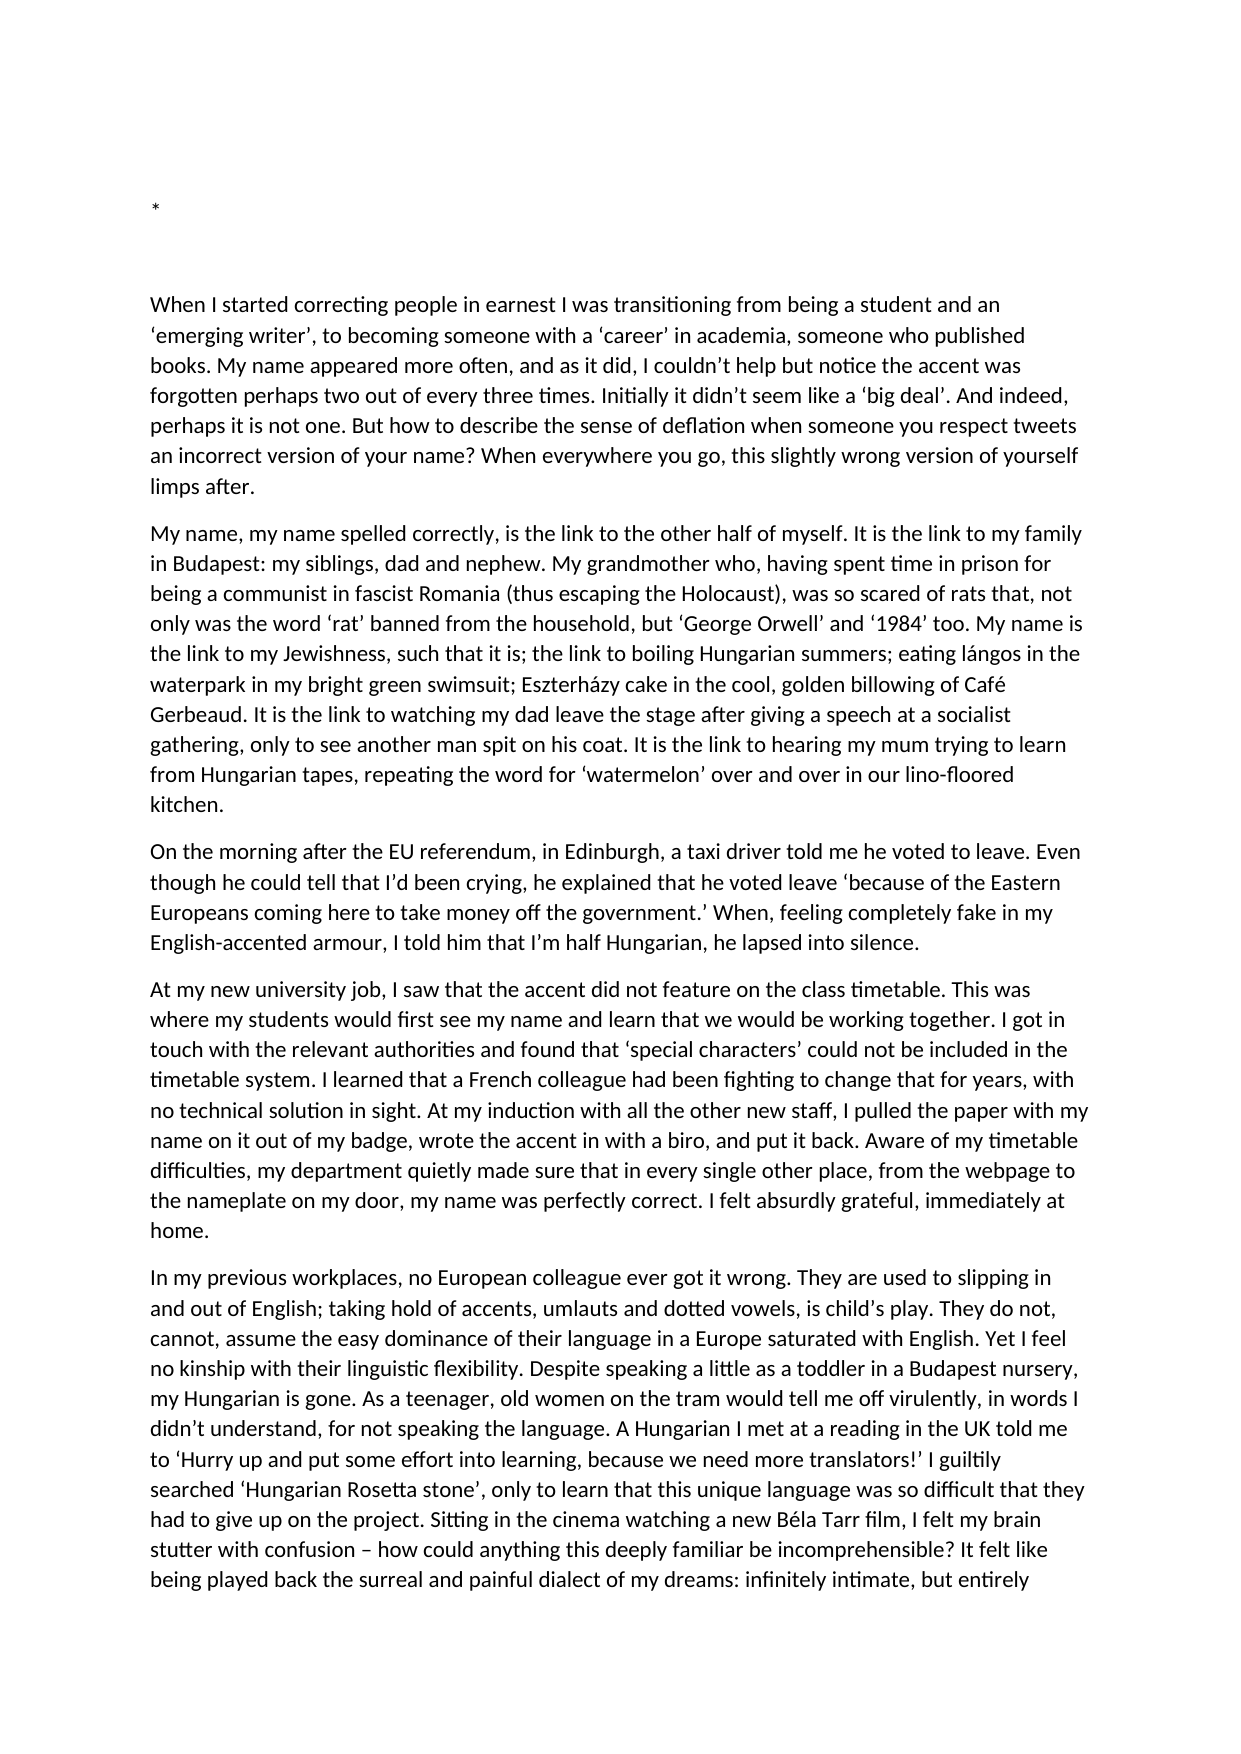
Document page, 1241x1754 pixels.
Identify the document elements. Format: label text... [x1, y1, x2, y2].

text My name, my name spelled correctly, is the link to the other half of myself. It is the link to my family in Budapest: my siblings, dad and nephew. My grandmother who, having spent time in prison for being a communist in fascist Romania (thus escaping the Holocaust), was so scared of rats that, not only was the word ‘rat’ banned from the household, but ‘George Orwell’ and ‘1984’ too. My name is the link to my Jewishness, such that it is; the link to boiling Hungarian summers; eating lángos in the waterpark in my bright green swimsuit; Eszterházy cake in the cool, golden billowing of Café Gerbeaud. It is the link to watching my dad leave the stage after giving a speech at a socialist gathering, only to see another man spit on his coat. It is the link to hearing my mum trying to learn from Hungarian tapes, repeating the word for ‘watermelon’ over and over in our lino-floored kitchen. [150, 519, 1090, 819]
text At my new university job, I saw that the accent did not feature on the class timetable. This was where my students would first see my name and learn that we would be working together. I got in touch with the relevant authorities and found that ‘special characters’ could not be included in the timetable system. I learned that a French colleague had been fighting to change that for years, with no technical solution in sight. At my induction with all the other new staff, I pulled the paper with my name on it out of my badge, wrote the accent in with a biro, and put it back. Aware of my timetable difficulties, my department quietly made sure that in every single other place, from the webpage to the nameplate on my door, my name was perfectly correct. I felt absurdly grateful, immediately at home. [150, 975, 1090, 1245]
text * [150, 197, 1090, 225]
text On the morning after the EU referendum, in Edinburgh, a taxi driver told me he voted to leave. Even though he could tell that I’d been crying, he explained that he voted leave ‘because of the Eastern Europeans coming here to take money off the government.’ When, feeling completely fake in my English-accented armour, I told him that I’m half Hungarian, he lapsed into silence. [150, 837, 1090, 956]
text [150, 1263, 1090, 1594]
text When I started correcting people in earnest I was transitioning from being a student and an ‘emerging writer’, to becoming someone with a ‘career’ in academia, someone who published books. My name appeared more often, and as it did, I couldn’t help but notice the accent was forgotten perhaps two out of every three times. Initially it didn’t seem like a ‘big deal’. And indeed, perhaps it is not one. But how to describe the sense of deflation when someone you respect tweets an incorrect version of your name? When everywhere you go, this slightly wrong version of yourself limps after. [150, 291, 1090, 500]
